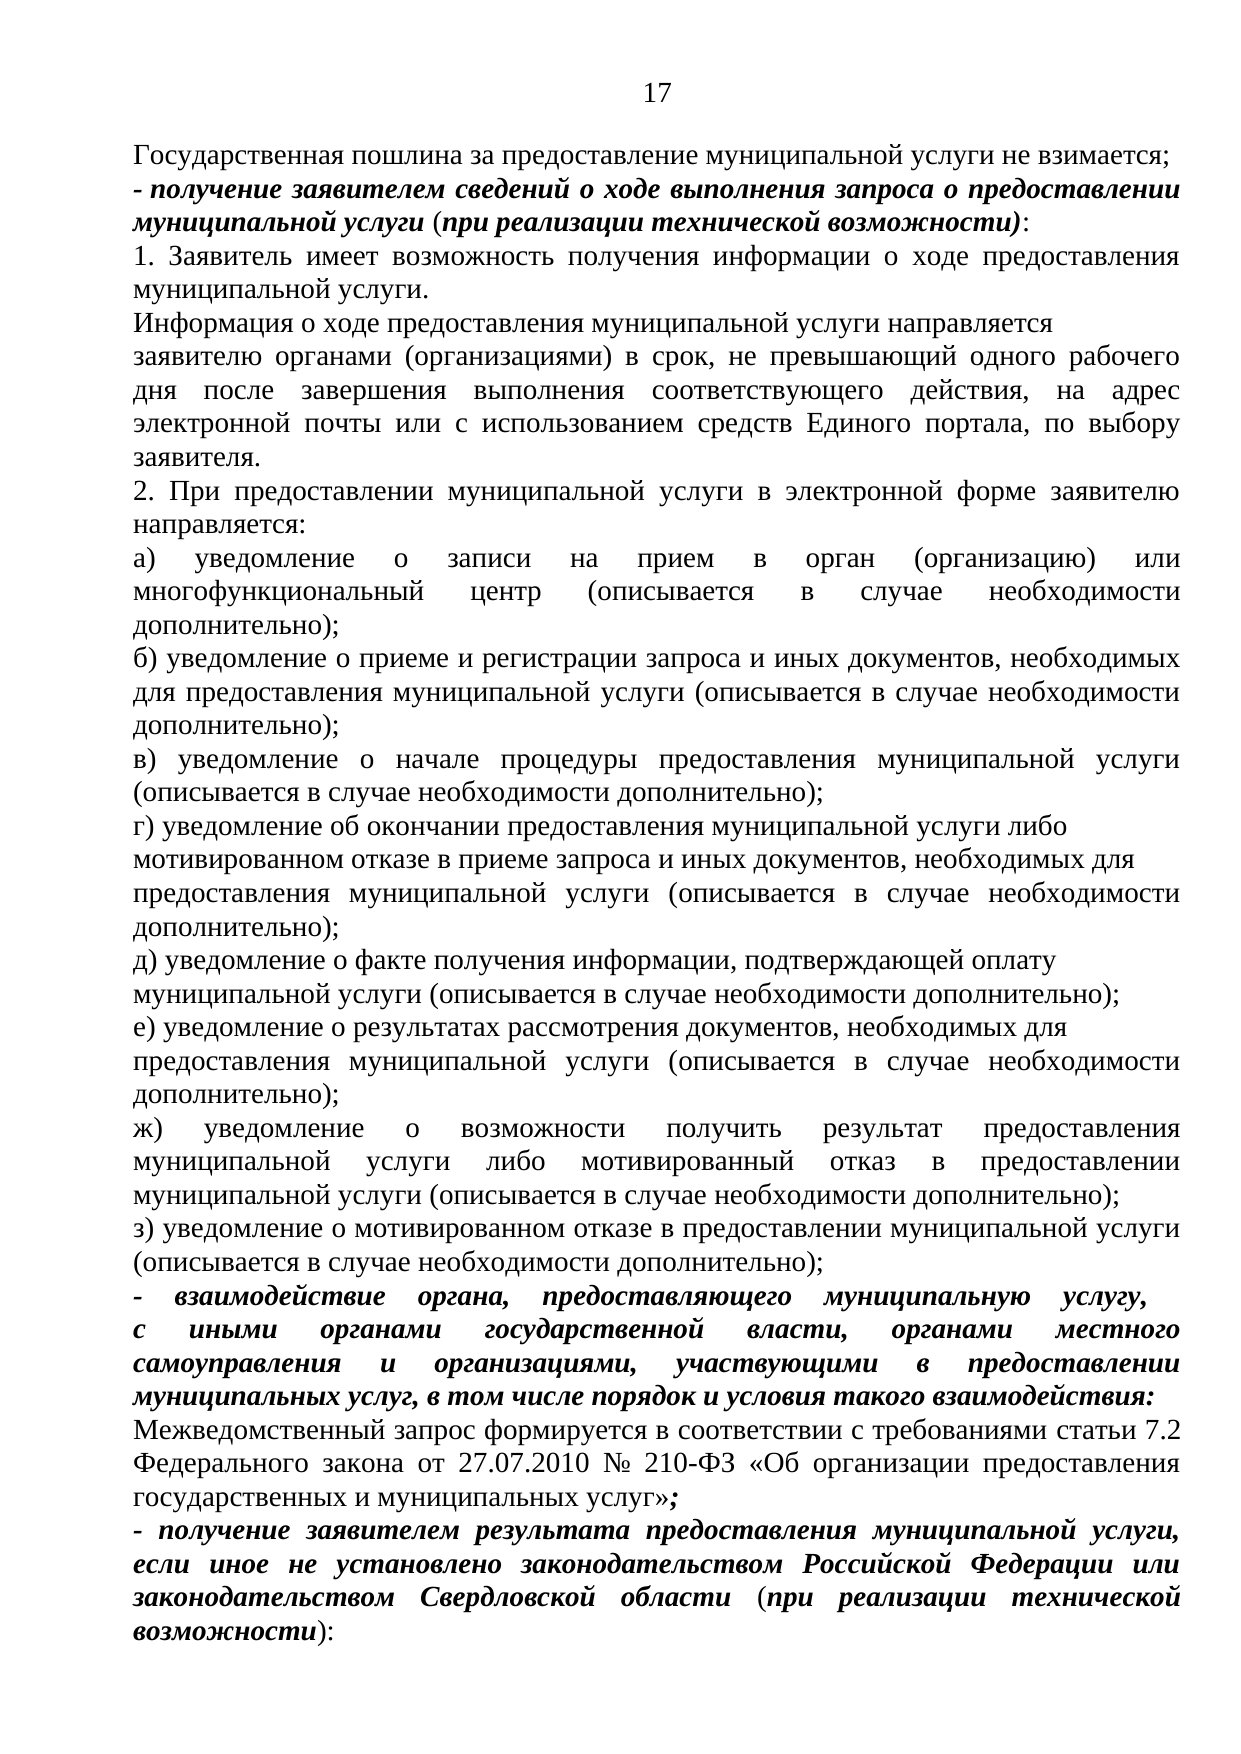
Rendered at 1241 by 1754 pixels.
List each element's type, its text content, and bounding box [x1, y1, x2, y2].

text а) уведомление о записи на прием в орган (организацию) или многофункциональный центр (описывается в случае необходимости дополнительно); [133, 540, 1181, 640]
text муниципальной услуги (описывается в случае необходимости дополнительно); [133, 976, 1181, 1009]
text з) уведомление о мотивированном отказе в предоставлении муниципальной услуги (описывается в случае необходимости дополнительно); [133, 1211, 1181, 1278]
text в) уведомление о начале процедуры предоставления муниципальной услуги (описывается в случае необходимости дополнительно); [133, 741, 1181, 808]
text - взаимодействие органа, предоставляющего муниципальную услугу, с иными органами государственной власти, органами местного самоуправления и организациями, участвующими в предоставлении муниципальных услуг, в том числе порядок и условия такого взаимодействия: [133, 1278, 1181, 1412]
text е) уведомление о результатах рассмотрения документов, необходимых для [133, 1009, 1181, 1043]
text Государственная пошлина за предоставление муниципальной услуги не взимается; [133, 137, 1181, 171]
text Межведомственный запрос формируется в соответствии с требованиями статьи 7.2 Федерального закона от 27.07.2010 № 210-ФЗ «Об организации предоставления государственных и муниципальных услуг»; [133, 1412, 1181, 1512]
text - получение заявителем результата предоставления муниципальной услуги, если иное не установлено законодательством Российской Федерации или законодательством Свердловской области (при реализации технической возможности): [133, 1512, 1181, 1647]
text г) уведомление об окончании предоставления муниципальной услуги либо [133, 808, 1181, 842]
text предоставления муниципальной услуги (описывается в случае необходимости дополнительно); [133, 875, 1181, 942]
text Информация о ходе предоставления муниципальной услуги направляется [133, 305, 1181, 338]
text б) уведомление о приеме и регистрации запроса и иных документов, необходимых для предоставления муниципальной услуги (описывается в случае необходимости дополнительно); [133, 640, 1181, 741]
text ж) уведомление о возможности получить результат предоставления муниципальной услуги либо мотивированный отказ в предоставлении муниципальной услуги (описывается в случае необходимости дополнительно); [133, 1110, 1181, 1211]
text предоставления муниципальной услуги (описывается в случае необходимости дополнительно); [133, 1043, 1181, 1110]
text мотивированном отказе в приеме запроса и иных документов, необходимых для [133, 842, 1181, 875]
text заявителю органами (организациями) в срок, не превышающий одного рабочего дня после завершения выполнения соответствующего действия, на адрес электронной почты или с использованием средств Единого портала, по выбору заявителя. [133, 338, 1181, 473]
text - получение заявителем сведений о ходе выполнения запроса о предоставлении муниципальной услуги (при реализации технической возможности): [133, 171, 1181, 238]
text 2. При предоставлении муниципальной услуги в электронной форме заявителю направляется: [133, 473, 1181, 540]
text д) уведомление о факте получения информации, подтверждающей оплату [133, 942, 1181, 976]
text 1. Заявитель имеет возможность получения информации о ходе предоставления муниципальной услуги. [133, 238, 1181, 305]
